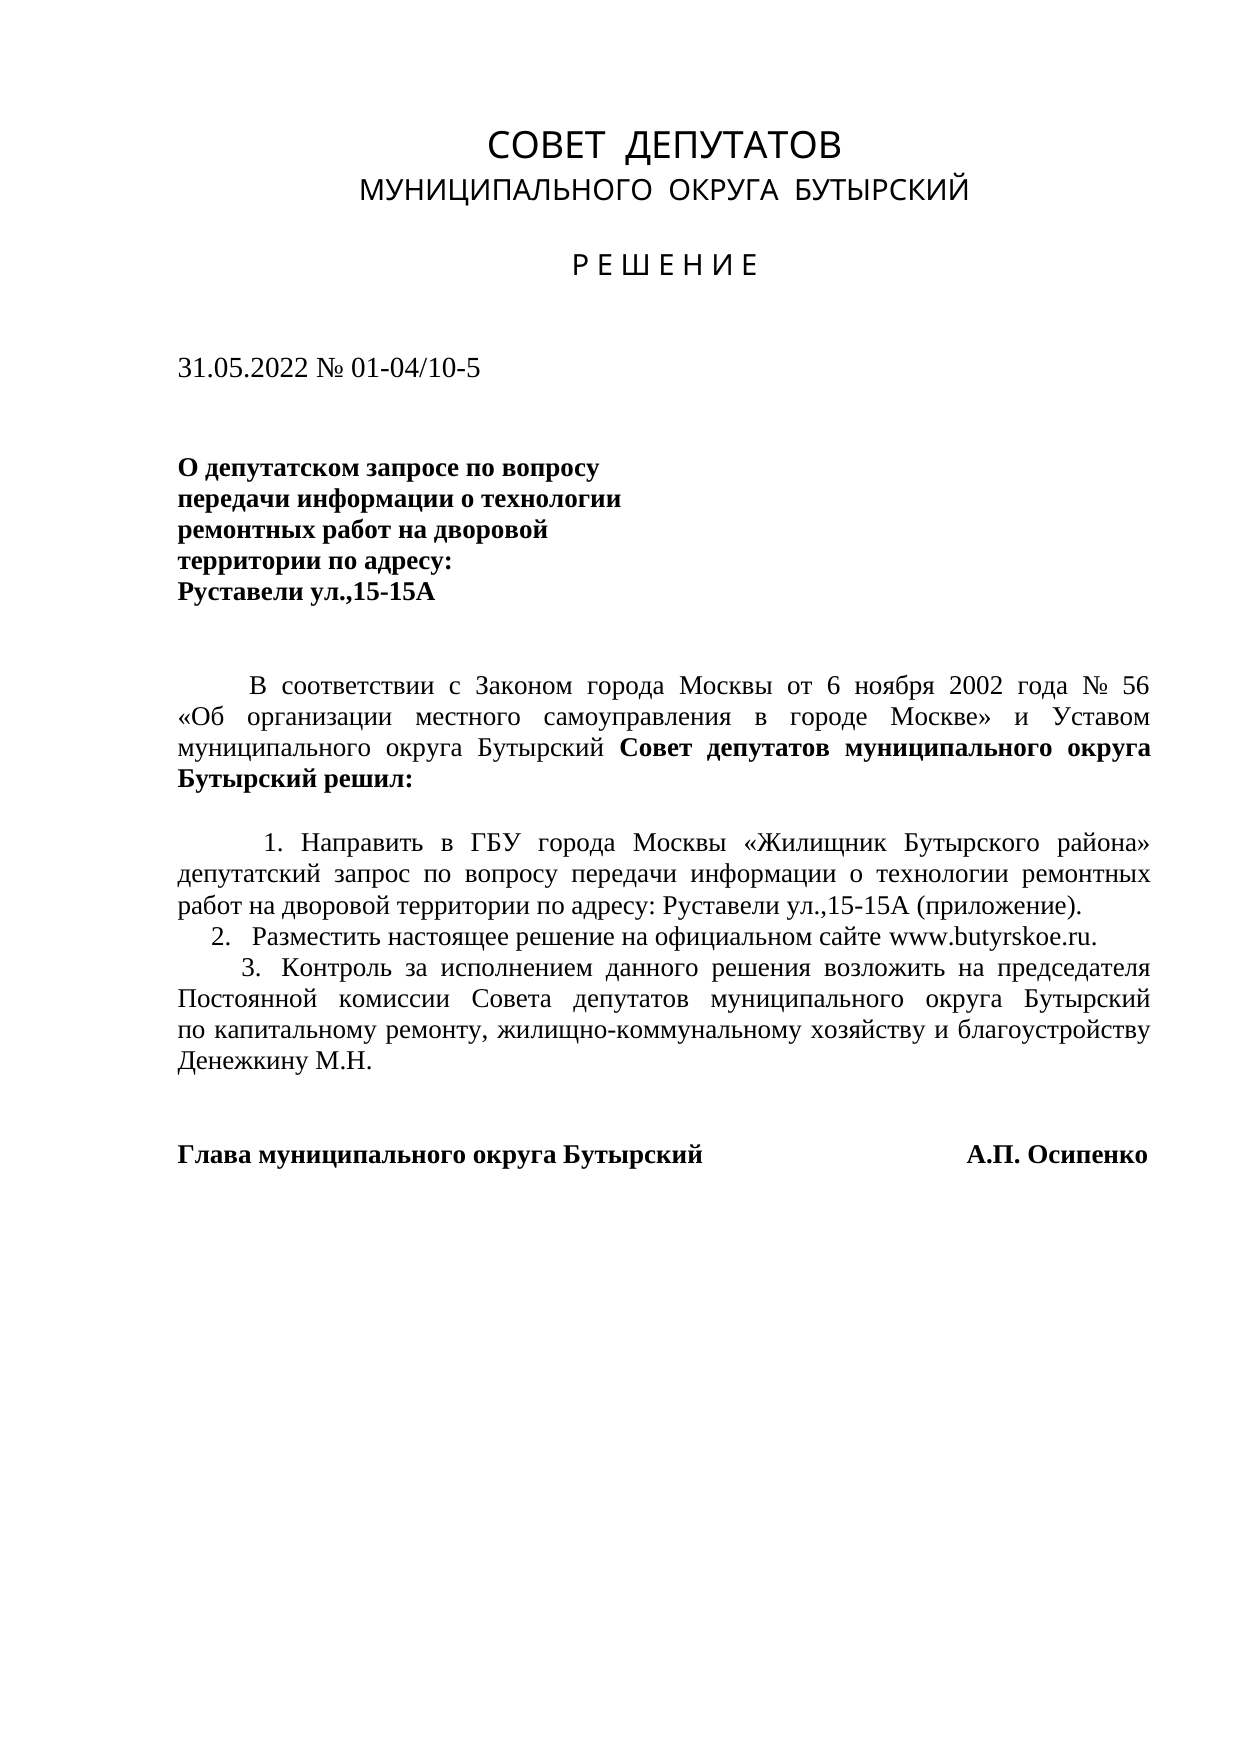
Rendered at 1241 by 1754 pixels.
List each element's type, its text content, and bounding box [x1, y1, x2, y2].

text ремонтных работ на дворовой [177, 513, 1152, 544]
text 31.05.2022 № 01-04/10-5 [177, 350, 1152, 384]
text Руставели ул.,15-15А [177, 575, 1152, 607]
text О депутатском запросе по вопросу [177, 451, 1152, 482]
text Р Е Ш Е Н И Е [177, 244, 1152, 284]
text территории по адресу: [177, 544, 1152, 575]
text 1. Направить в ГБУ города Москвы «Жилищник Бутырского района» депутатский запрос по вопросу передачи информации о технологии ремонтных работ на дворовой территории по адресу: Руставели ул.,15-15А (приложение). [177, 826, 1152, 920]
text СОВЕТ ДЕПУТАТОВ [177, 118, 1152, 169]
text В соответствии с Законом города Москвы от 6 ноября 2002 года № 56 «Об организации местного самоуправления в городе Москве» и Уставом муниципального округа Бутырский Совет депутатов муниципального округа Бутырский решил: [177, 669, 1152, 793]
text МУНИЦИПАЛЬНОГО ОКРУГА БУТЫРСКИЙ [177, 169, 1152, 209]
text 3. Контроль за исполнением данного решения возложить на председателя Постоянной комиссии Совета депутатов муниципального округа Бутырский по капитальному ремонту, жилищно-коммунальному хозяйству и благоустройству Денежкину М.Н. [177, 951, 1152, 1076]
text Глава муниципального округа Бутырский А.П. Осипенко [177, 1138, 1152, 1169]
text 2. Разместить настоящее решение на официальном сайте www.butyrskoe.ru. [177, 920, 1152, 951]
text передачи информации о технологии [177, 482, 1152, 513]
